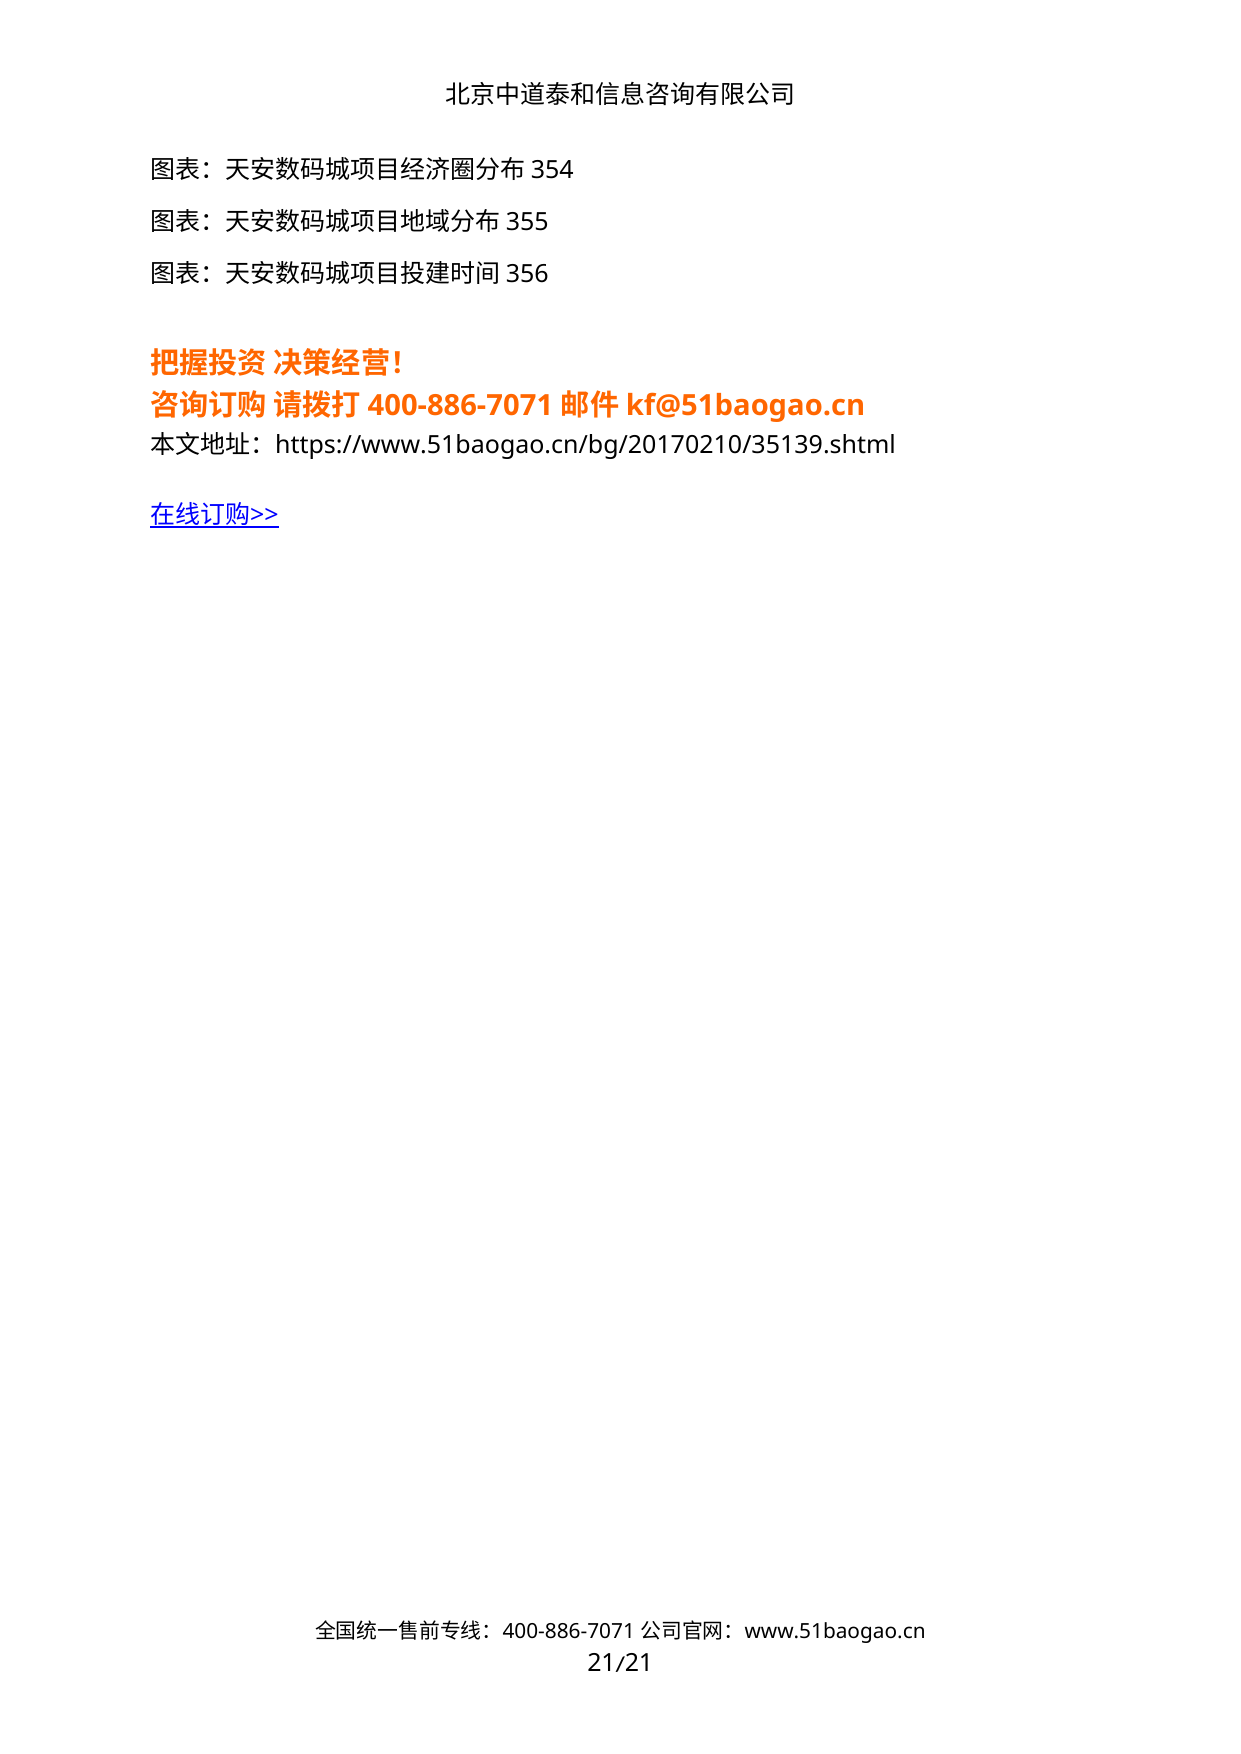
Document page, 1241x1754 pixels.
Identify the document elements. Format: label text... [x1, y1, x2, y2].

text 在线订购>> [150, 461, 1090, 531]
text 图表：天安数码城项目投建时间 356 [150, 254, 1090, 290]
text 图表：天安数码城项目经济圈分布 354 [150, 150, 1090, 186]
text 图表：天安数码城项目地域分布 355 [150, 202, 1090, 238]
text 把握投资 决策经营！咨询订购 请拨打 400-886-7071 邮件 kf@51baogao.cn本文地址：https://www.51baogao.cn/bg/20170210/35139.shtml [150, 306, 1090, 461]
